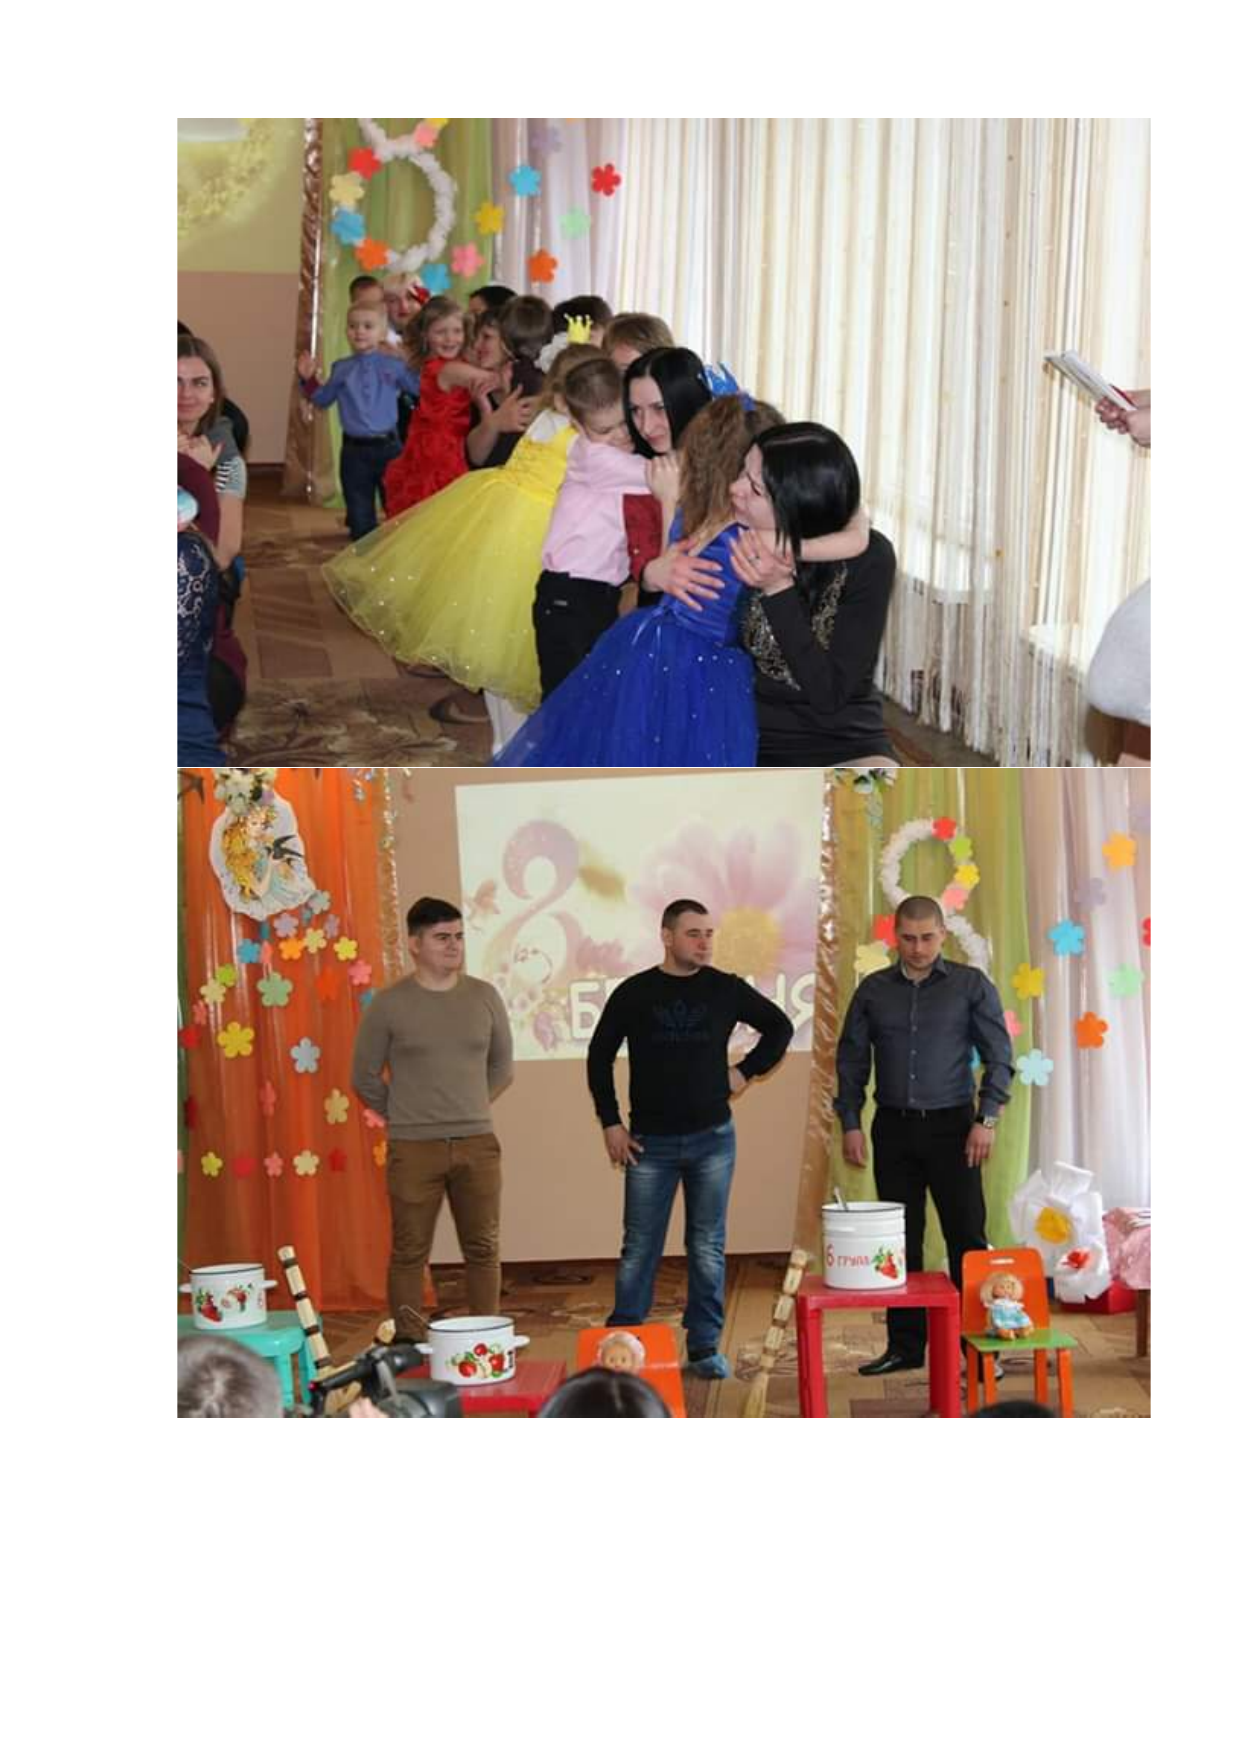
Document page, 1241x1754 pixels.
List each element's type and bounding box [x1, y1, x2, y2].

picture [177, 118, 1151, 767]
picture [177, 768, 1151, 1418]
